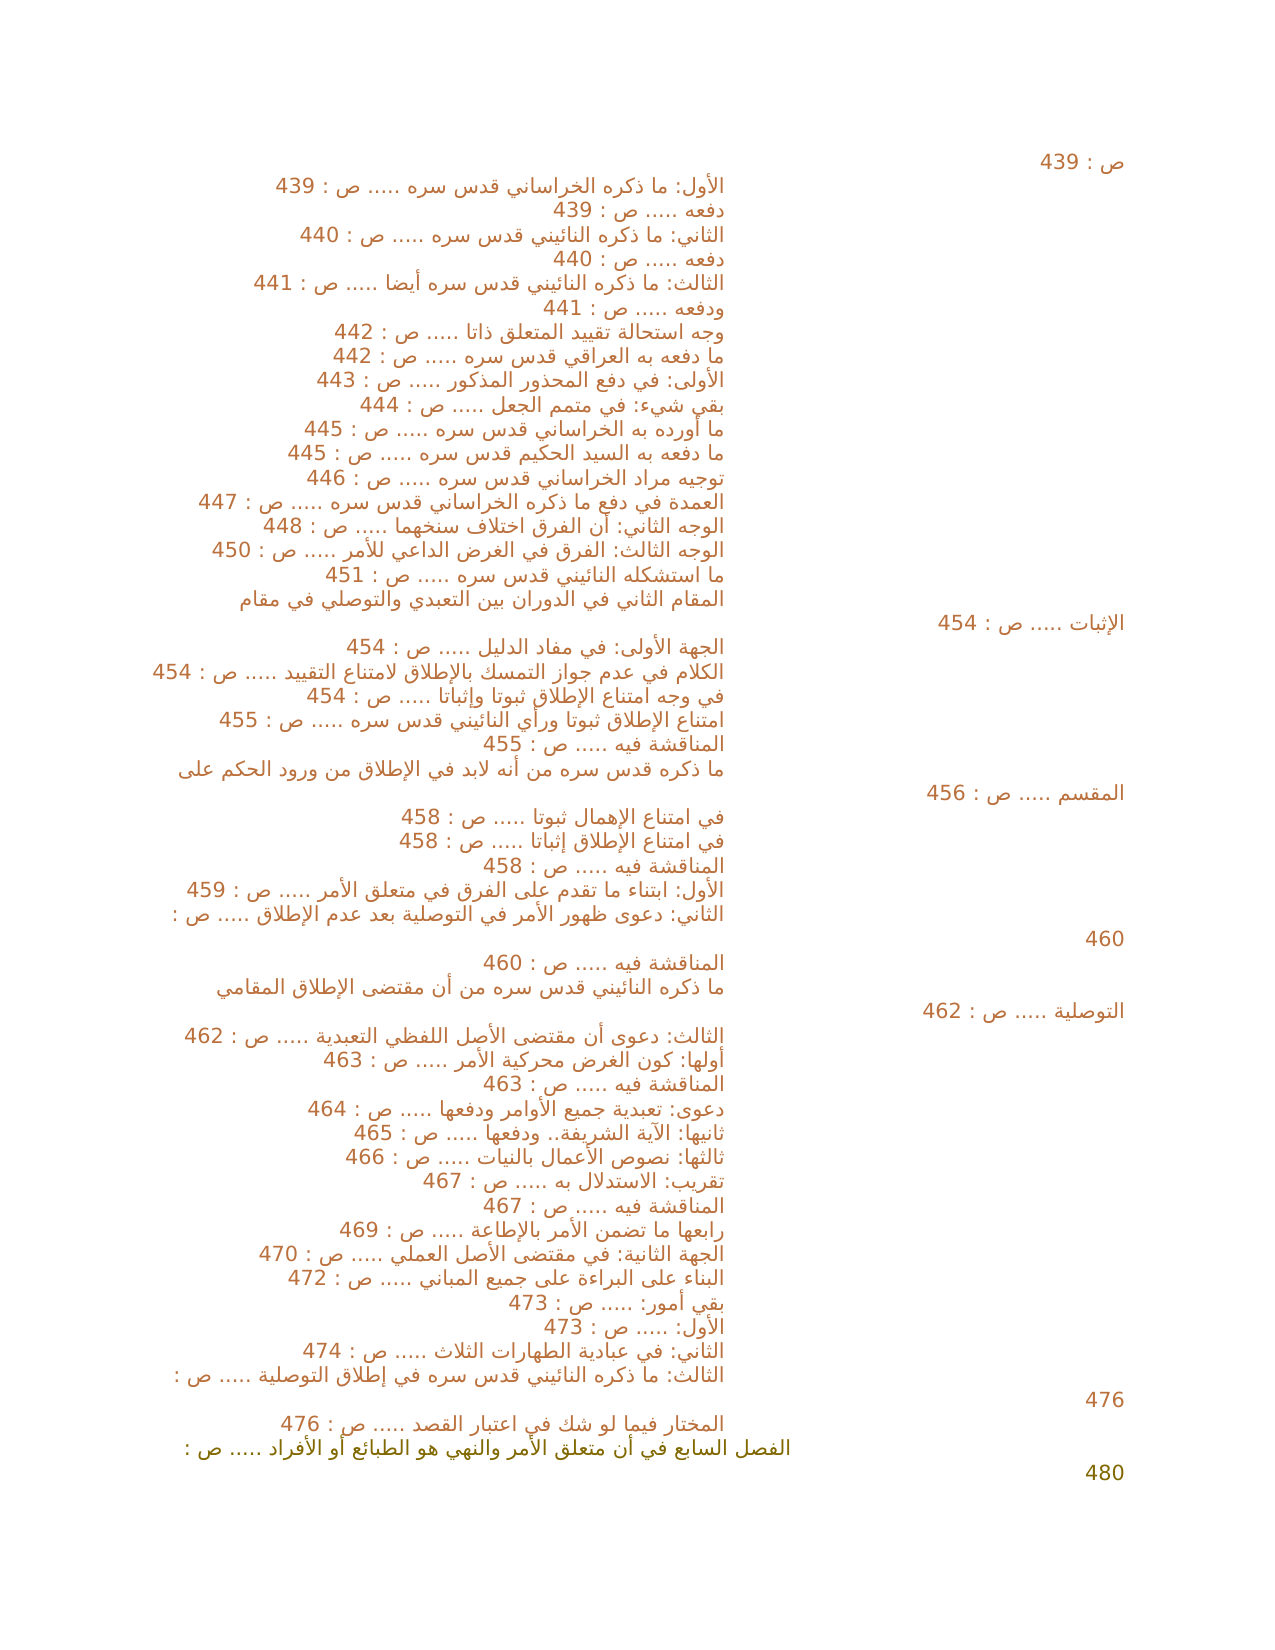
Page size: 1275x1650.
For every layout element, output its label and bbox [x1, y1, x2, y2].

text [150, 150, 1125, 1485]
